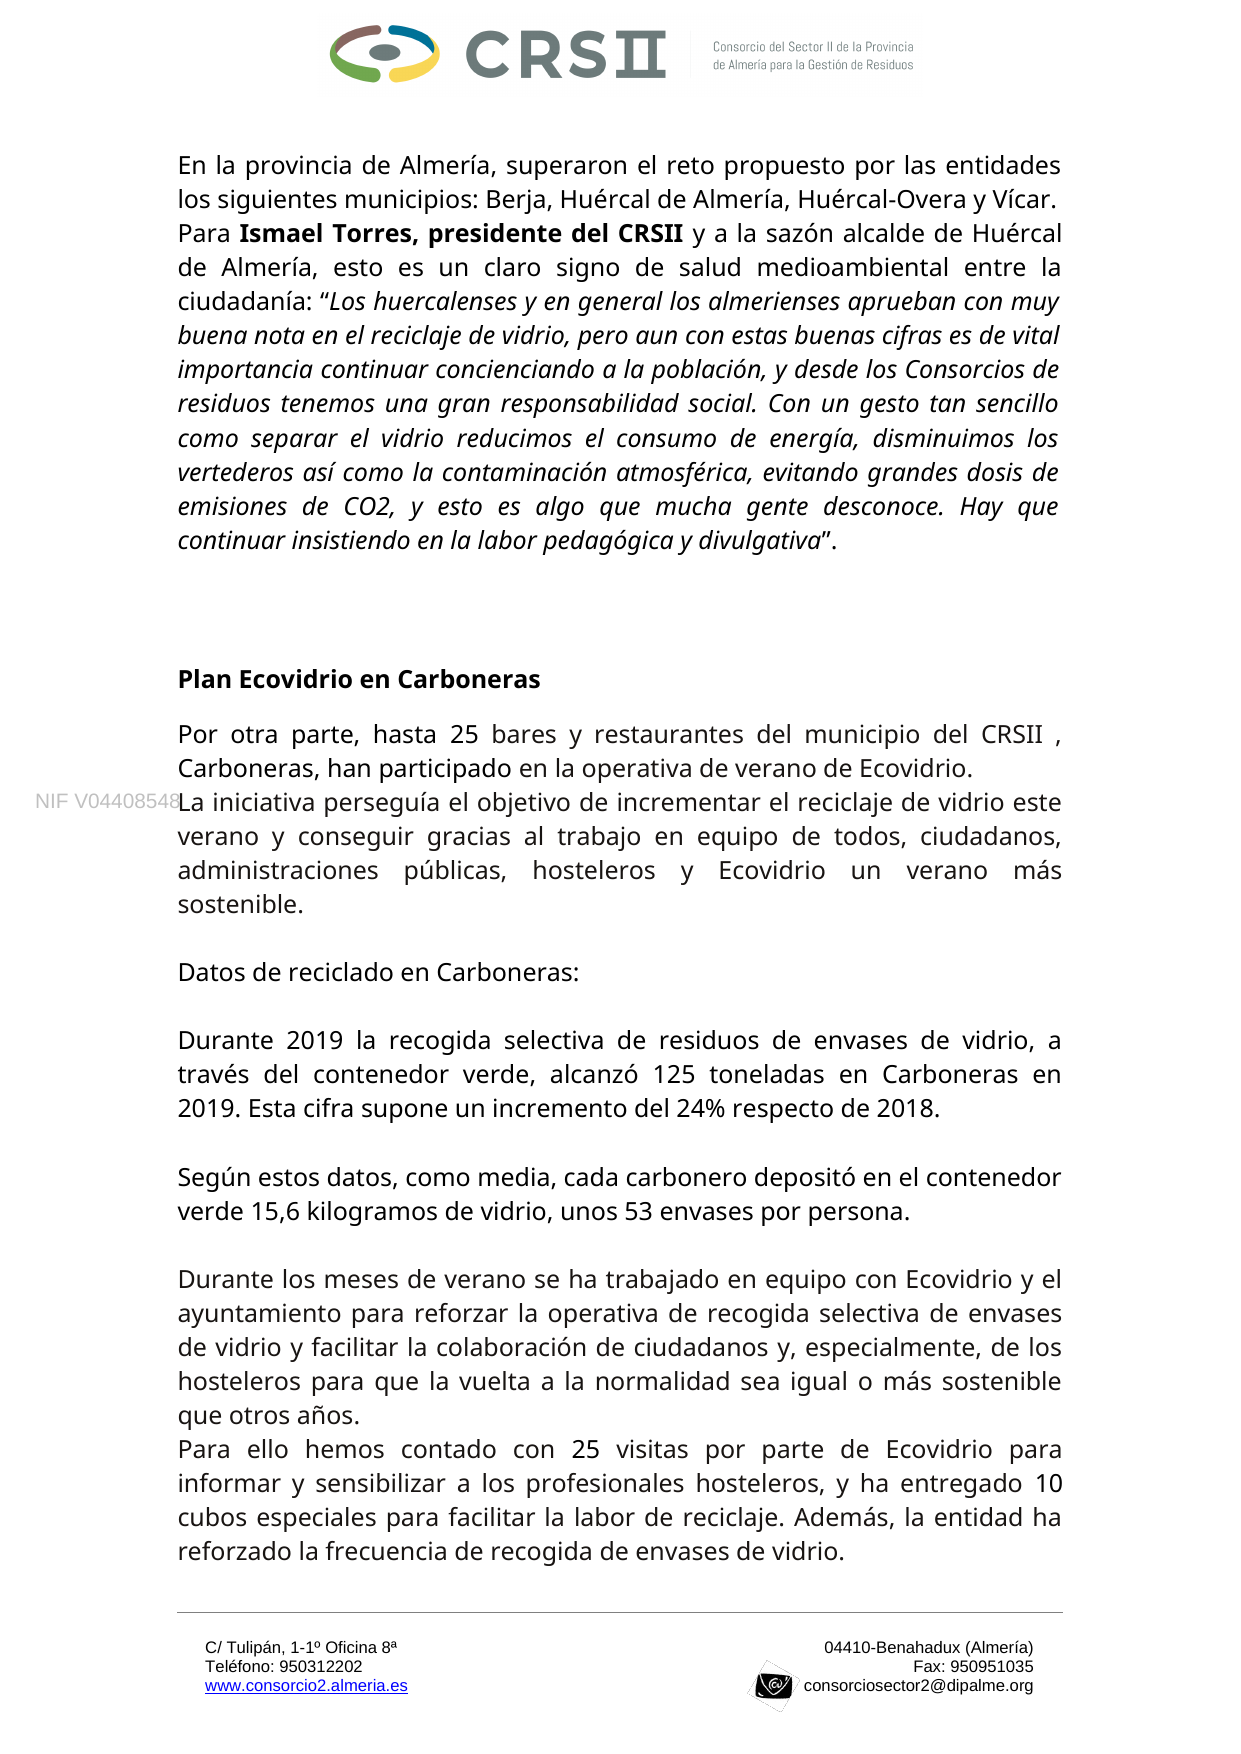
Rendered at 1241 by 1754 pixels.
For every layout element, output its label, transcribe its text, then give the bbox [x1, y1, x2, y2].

text Datos de reciclado en Carboneras: [177, 955, 1063, 989]
text En la provincia de Almería, superaron el reto propuesto por las entidades los siguientes municipios: Berja, Huércal de Almería, Huércal-Overa y Vícar. [177, 148, 1063, 216]
text Plan Ecovidrio en Carboneras [177, 662, 1063, 696]
text Según estos datos, como media, cada carbonero depositó en el contenedor verde 15,6 kilogramos de vidrio, unos 53 envases por persona. [177, 1159, 1063, 1227]
picture [317, 13, 924, 97]
text La iniciativa perseguía el objetivo de incrementar el reciclaje de vidrio este verano y conseguir gracias al trabajo en equipo de todos, ciudadanos, administraciones públicas, hosteleros y Ecovidrio un verano más sostenible. [177, 784, 1063, 921]
text Para ello hemos contado con 25 visitas por parte de Ecovidrio para informar y sensibilizar a los profesionales hosteleros, y ha entregado 10 cubos especiales para facilitar la labor de reciclaje. Además, la entidad ha reforzado la frecuencia de recogida de envases de vidrio. [177, 1432, 1063, 1568]
picture [748, 1661, 799, 1711]
text Durante 2019 la recogida selectiva de residuos de envases de vidrio, a través del contenedor verde, alcanzó 125 toneladas en Carboneras en 2019. Esta cifra supone un incremento del 24% respecto de 2018. [177, 1023, 1063, 1125]
text Durante los meses de verano se ha trabajado en equipo con Ecovidrio y el ayuntamiento para reforzar la operativa de recogida selectiva de envases de vidrio y facilitar la colaboración de ciudadanos y, especialmente, de los hosteleros para que la vuelta a la normalidad sea igual o más sostenible que otros años. [177, 1261, 1063, 1432]
text Para Ismael Torres, presidente del CRSII y a la sazón alcalde de Huércal de Almería, esto es un claro signo de salud medioambiental entre la ciudadanía: “Los huercalenses y en general los almerienses aprueban con muy buena nota en el reciclaje de vidrio, pero aun con estas buenas cifras es de vital importancia continuar concienciando a la población, y desde los Consorcios de residuos tenemos una gran responsabilidad social. Con un gesto tan sencillo como separar el vidrio reducimos el consumo de energía, disminuimos los vertederos así como la contaminación atmosférica, evitando grandes dosis de emisiones de CO2, y esto es algo que mucha gente desconoce. Hay que continuar insistiendo en la labor pedagógica y divulgativa”. [177, 216, 1063, 556]
text Por otra parte, hasta 25 bares y restaurantes del municipio del CRSII , Carboneras, han participado en la operativa de verano de Ecovidrio. [177, 716, 1063, 784]
